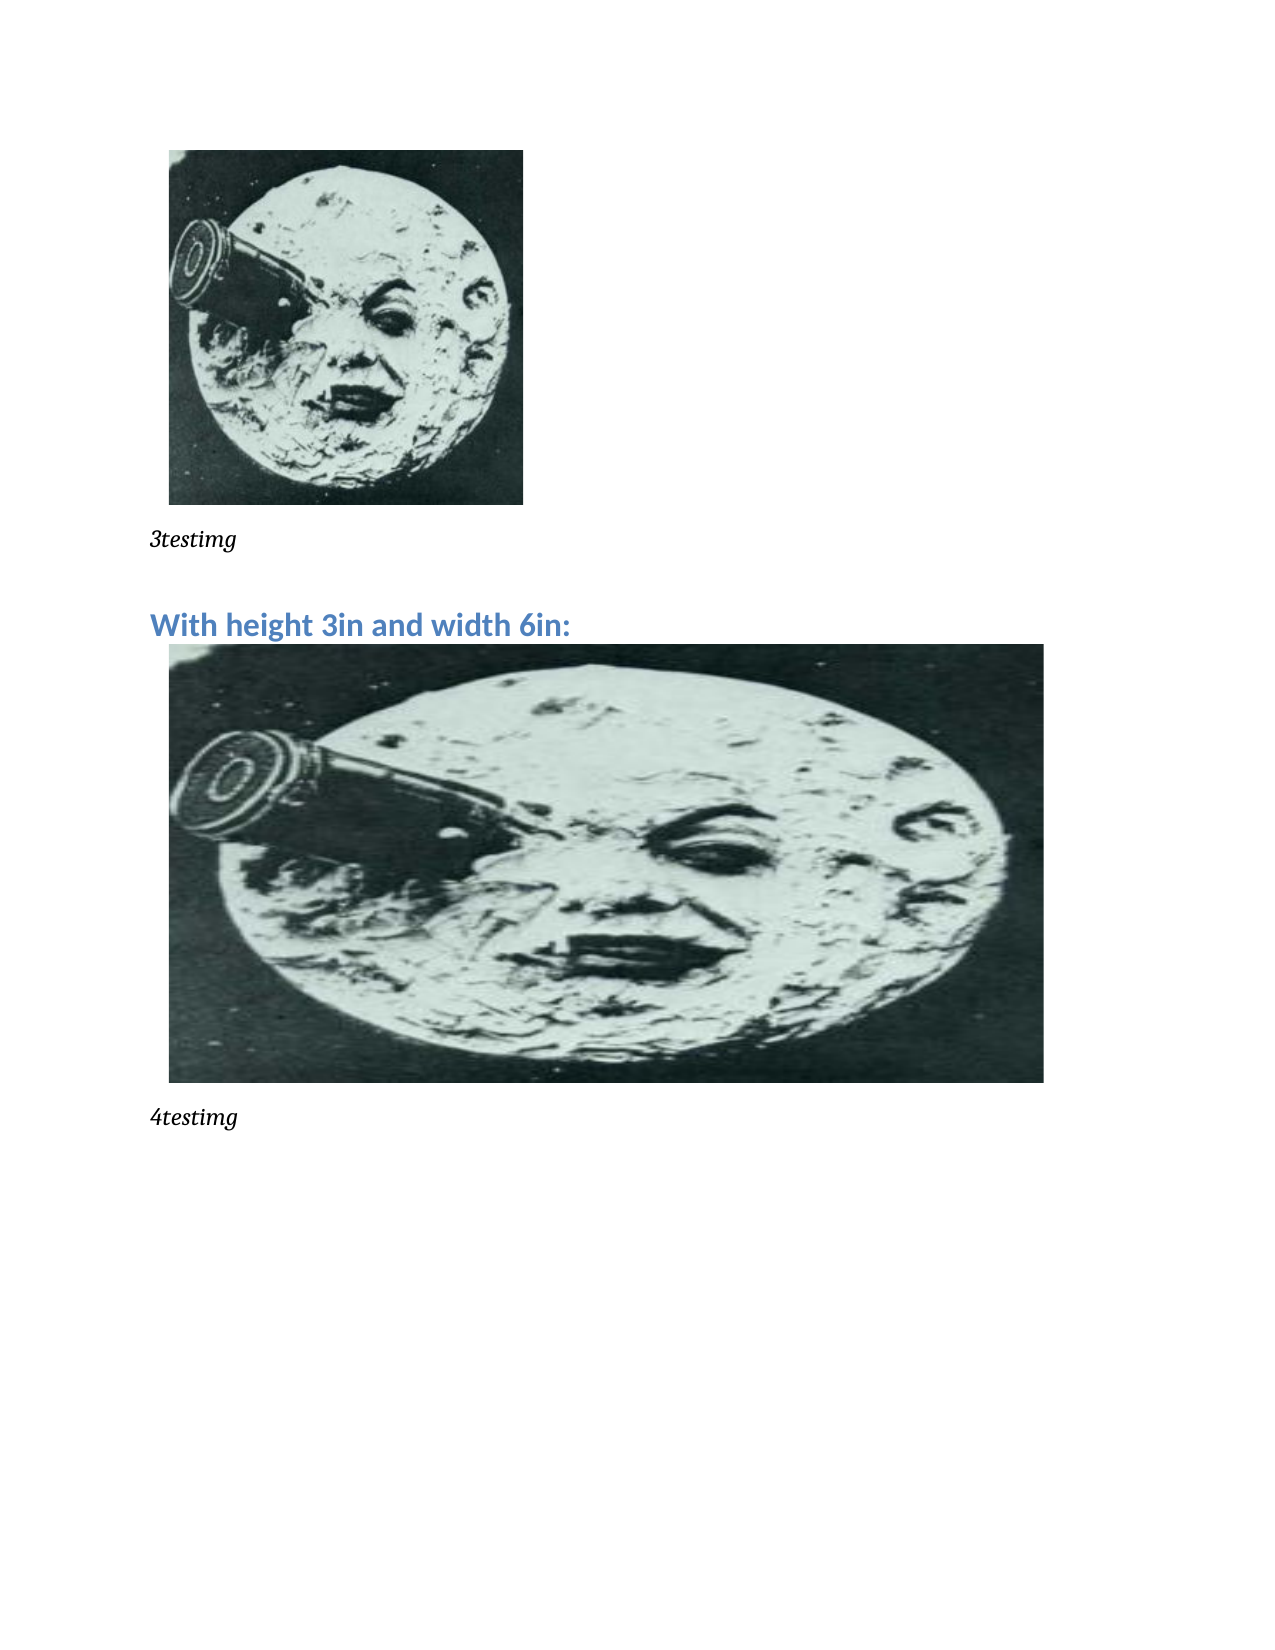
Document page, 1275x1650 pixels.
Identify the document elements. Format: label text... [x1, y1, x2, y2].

picture [168, 150, 524, 505]
subtitle With height 3in and width 6in: [150, 604, 1125, 645]
text 4testimg [150, 1103, 1125, 1132]
text 3testimg [150, 525, 1125, 554]
picture [168, 644, 1044, 1083]
